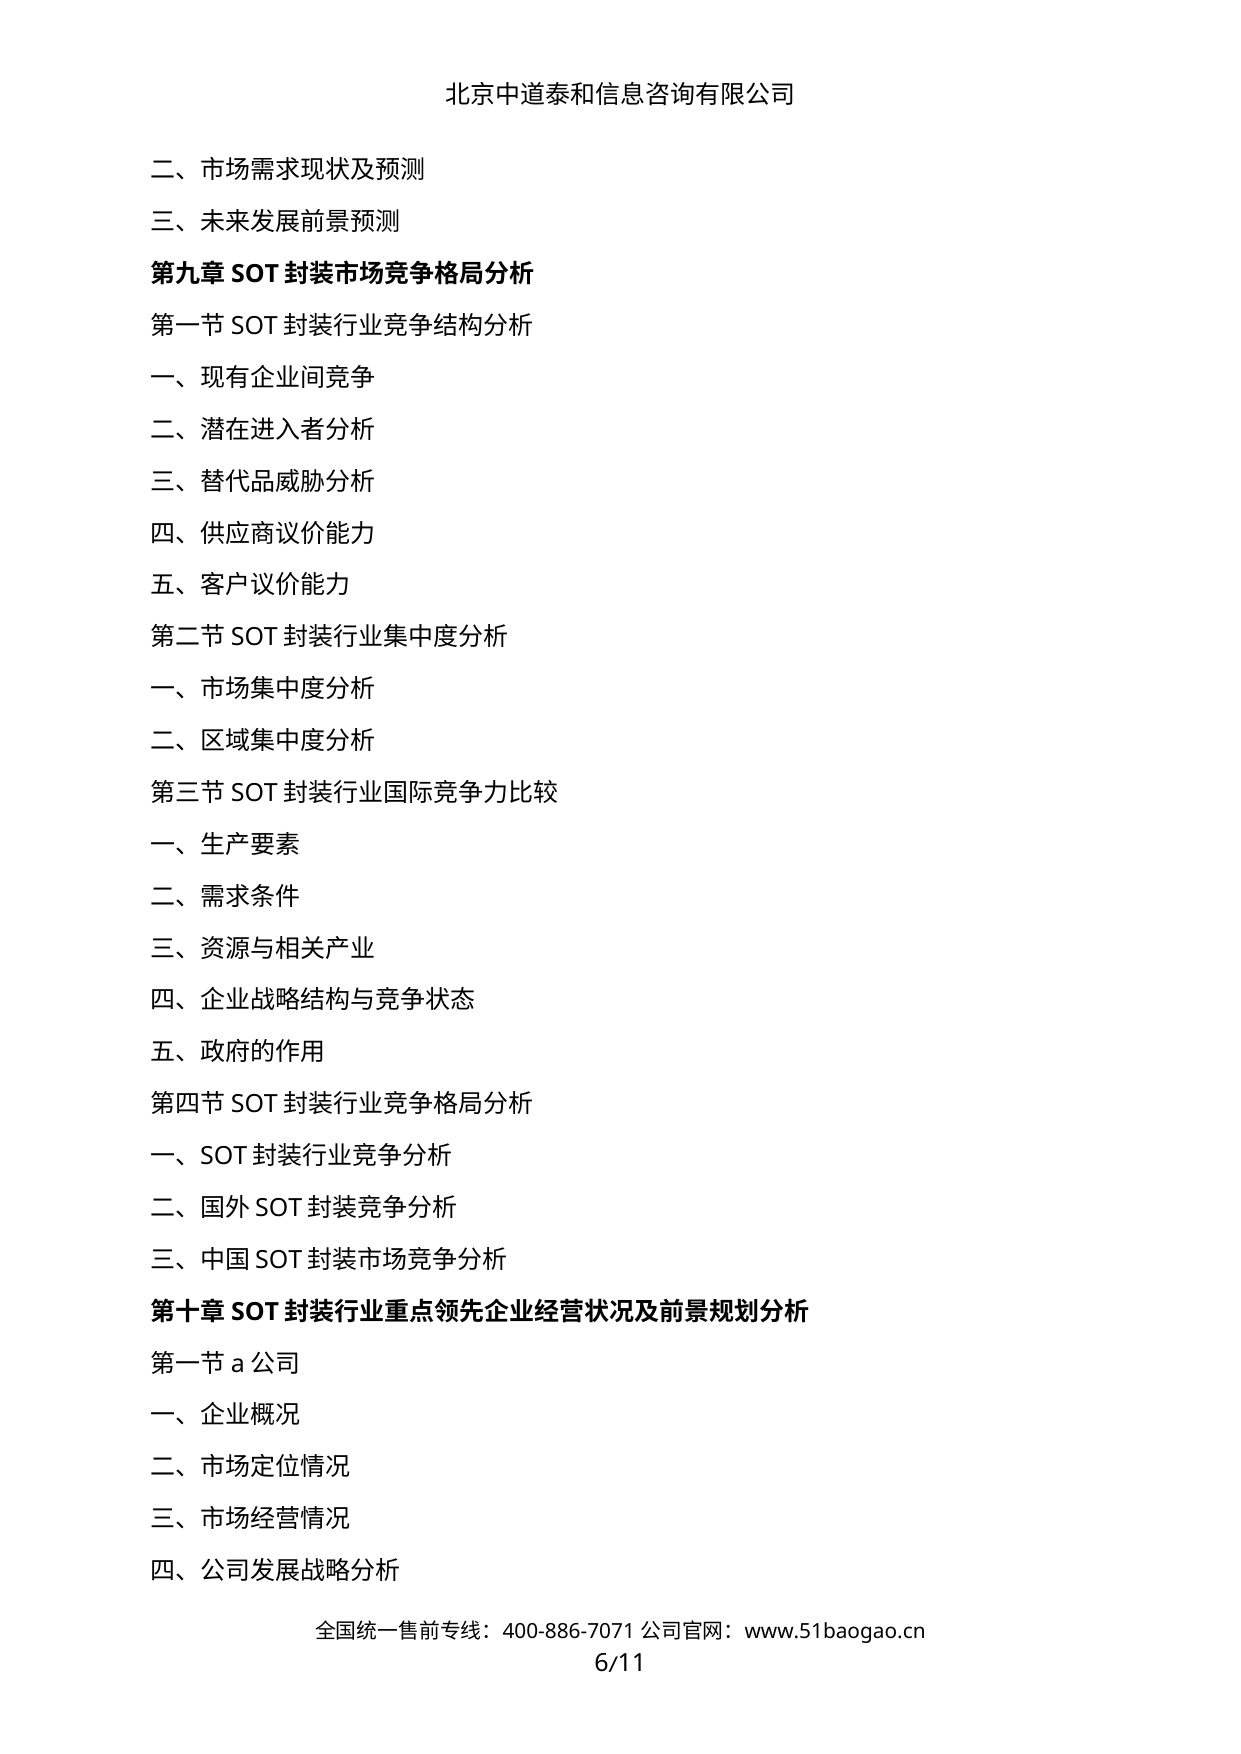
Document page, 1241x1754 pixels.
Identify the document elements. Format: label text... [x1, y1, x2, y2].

text 二、国外SOT封装竞争分析 [150, 1187, 1090, 1224]
text 二、市场需求现状及预测 [150, 150, 1090, 186]
text 二、潜在进入者分析 [150, 409, 1090, 446]
text 五、政府的作用 [150, 1032, 1090, 1068]
text 四、企业战略结构与竞争状态 [150, 980, 1090, 1016]
text 第三节 SOT封装行业国际竞争力比较 [150, 772, 1090, 809]
text 五、客户议价能力 [150, 565, 1090, 601]
text 三、未来发展前景预测 [150, 202, 1090, 238]
text 三、资源与相关产业 [150, 928, 1090, 964]
text 四、公司发展战略分析 [150, 1551, 1090, 1587]
text 第九章 SOT封装市场竞争格局分析 [150, 254, 1090, 290]
text 一、生产要素 [150, 824, 1090, 861]
text 第一节 a公司 [150, 1343, 1090, 1379]
text 四、供应商议价能力 [150, 513, 1090, 549]
text 三、替代品威胁分析 [150, 461, 1090, 497]
text 一、市场集中度分析 [150, 669, 1090, 705]
text 一、现有企业间竞争 [150, 357, 1090, 394]
text 一、企业概况 [150, 1395, 1090, 1431]
text 第十章 SOT封装行业重点领先企业经营状况及前景规划分析 [150, 1291, 1090, 1327]
text 三、中国SOT封装市场竞争分析 [150, 1239, 1090, 1276]
text 二、需求条件 [150, 876, 1090, 912]
text 第一节 SOT封装行业竞争结构分析 [150, 306, 1090, 342]
text 二、区域集中度分析 [150, 721, 1090, 757]
text 一、SOT封装行业竞争分析 [150, 1136, 1090, 1172]
text 第四节 SOT封装行业竞争格局分析 [150, 1084, 1090, 1120]
text 第二节 SOT封装行业集中度分析 [150, 617, 1090, 653]
text 三、市场经营情况 [150, 1499, 1090, 1535]
text 二、市场定位情况 [150, 1447, 1090, 1483]
